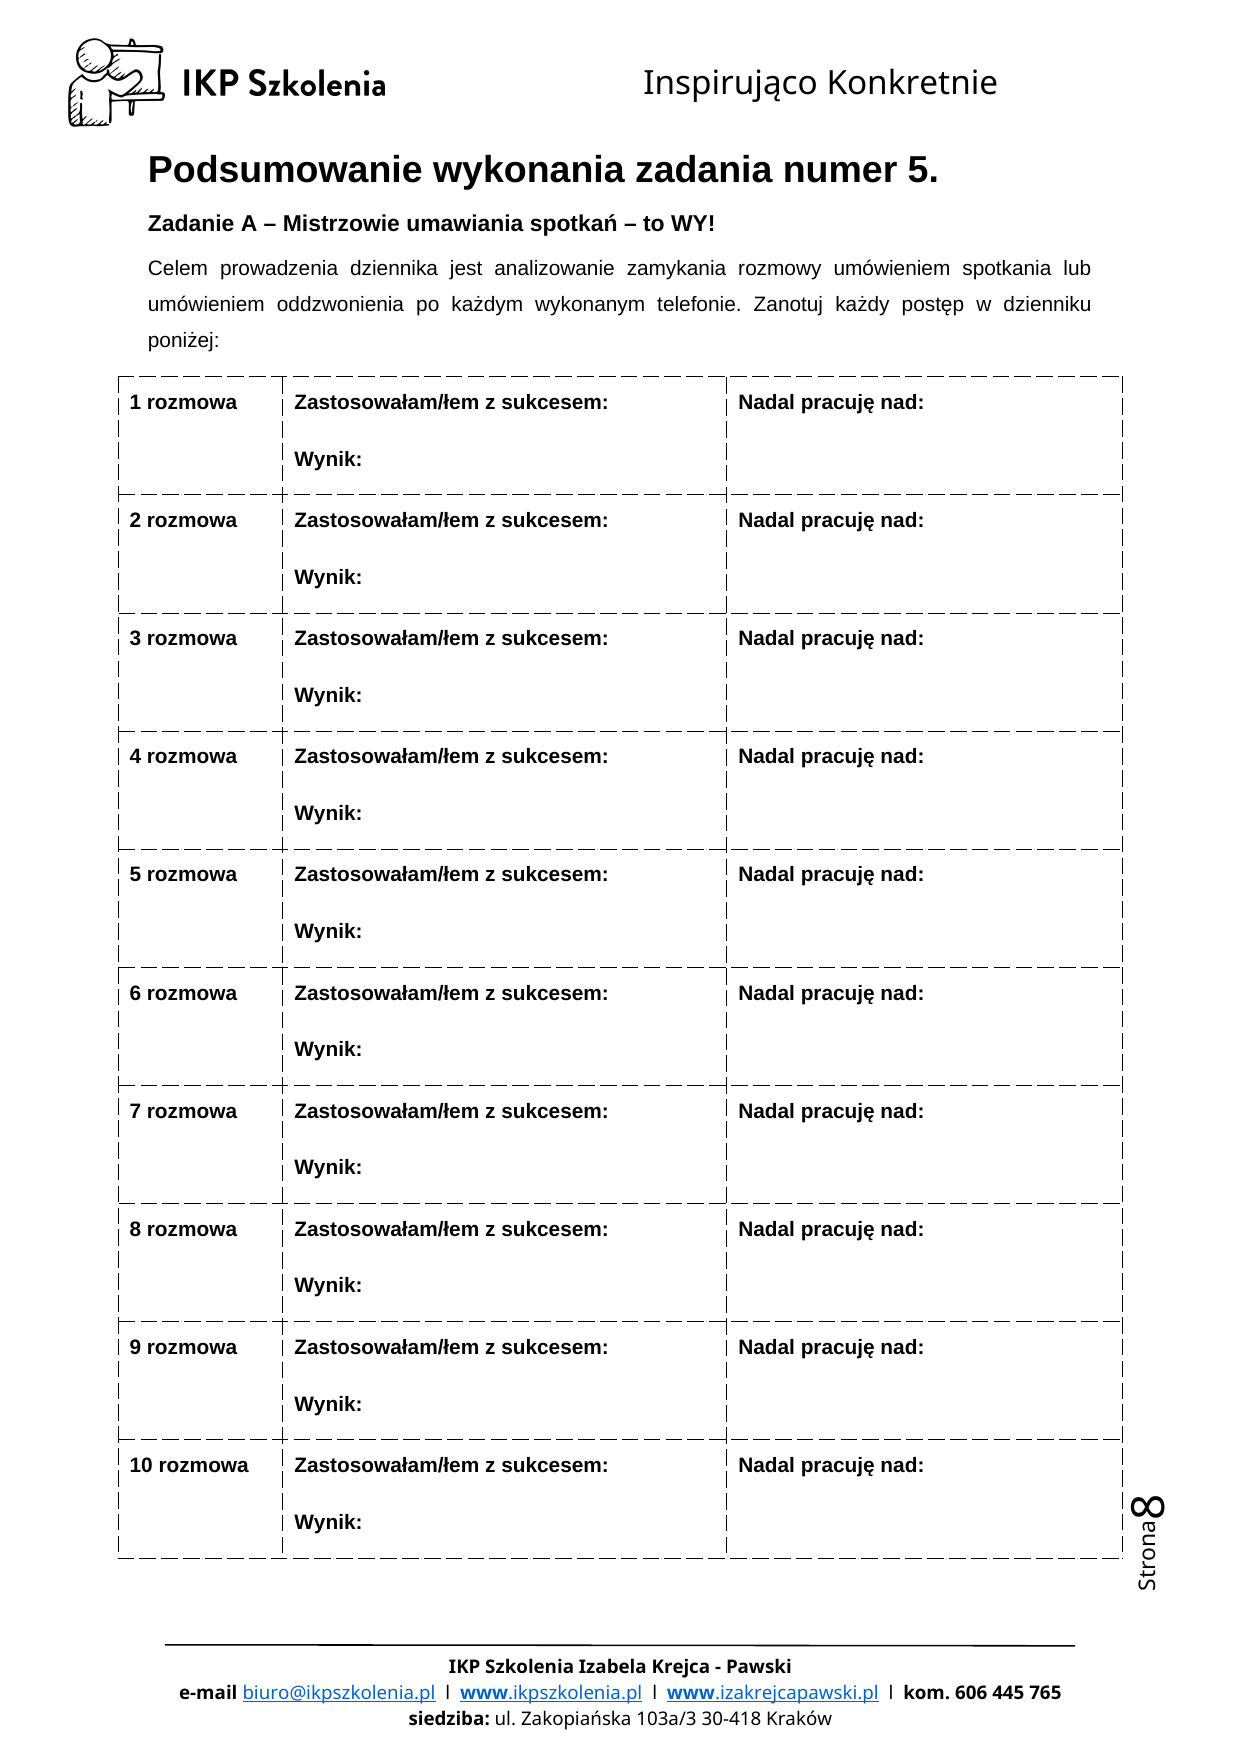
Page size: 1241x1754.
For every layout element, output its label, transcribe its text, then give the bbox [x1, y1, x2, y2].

table_cell Zastosowałam/łem z sukcesem: Wynik: [283, 967, 727, 1085]
table_header Zastosowałam/łem z sukcesem: Wynik: [283, 376, 727, 494]
subtitle Podsumowanie wykonania zadania numer 5. [148, 148, 1093, 191]
table_cell 6 rozmowa [118, 967, 283, 1085]
table_header Nadal pracuję nad: [727, 376, 1122, 494]
table_cell Nadal pracuję nad: [727, 967, 1122, 1085]
table_cell Nadal pracuję nad: [727, 1321, 1122, 1439]
table_cell Nadal pracuję nad: [727, 613, 1122, 731]
table_cell 7 rozmowa [118, 1085, 283, 1203]
table_cell 5 rozmowa [118, 849, 283, 967]
table_cell Zastosowałam/łem z sukcesem: Wynik: [283, 613, 727, 731]
table_cell Nadal pracuję nad: [727, 1085, 1122, 1203]
table_cell Zastosowałam/łem z sukcesem: Wynik: [283, 731, 727, 849]
table_cell Zastosowałam/łem z sukcesem: Wynik: [283, 1085, 727, 1203]
table_cell Nadal pracuję nad: [727, 849, 1122, 967]
text Celem prowadzenia dziennika jest analizowanie zamykania rozmowy umówieniem spotkania lub umówieniem oddzwonienia po każdym wykonanym telefonie. Zanotuj każdy postęp w dzienniku poniżej: [148, 256, 1093, 352]
table_cell 9 rozmowa [118, 1321, 283, 1439]
table_cell Zastosowałam/łem z sukcesem: Wynik: [283, 1439, 727, 1557]
table_cell Zastosowałam/łem z sukcesem: Wynik: [283, 1321, 727, 1439]
table_cell Nadal pracuję nad: [727, 1439, 1122, 1557]
table_cell 10 rozmowa [118, 1439, 283, 1557]
table_cell 2 rozmowa [118, 494, 283, 612]
table_cell Nadal pracuję nad: [727, 1203, 1122, 1321]
table_cell Zastosowałam/łem z sukcesem: Wynik: [283, 849, 727, 967]
picture [59, 30, 397, 134]
text Zadanie A – Mistrzowie umawiania spotkań – to WY! [148, 210, 1093, 236]
table_cell Zastosowałam/łem z sukcesem: Wynik: [283, 1203, 727, 1321]
table_cell Nadal pracuję nad: [727, 494, 1122, 612]
table_cell Zastosowałam/łem z sukcesem: Wynik: [283, 494, 727, 612]
table_cell Nadal pracuję nad: [727, 731, 1122, 849]
table_cell 3 rozmowa [118, 613, 283, 731]
table_header 1 rozmowa [118, 376, 283, 494]
table_cell 4 rozmowa [118, 731, 283, 849]
table_cell 8 rozmowa [118, 1203, 283, 1321]
